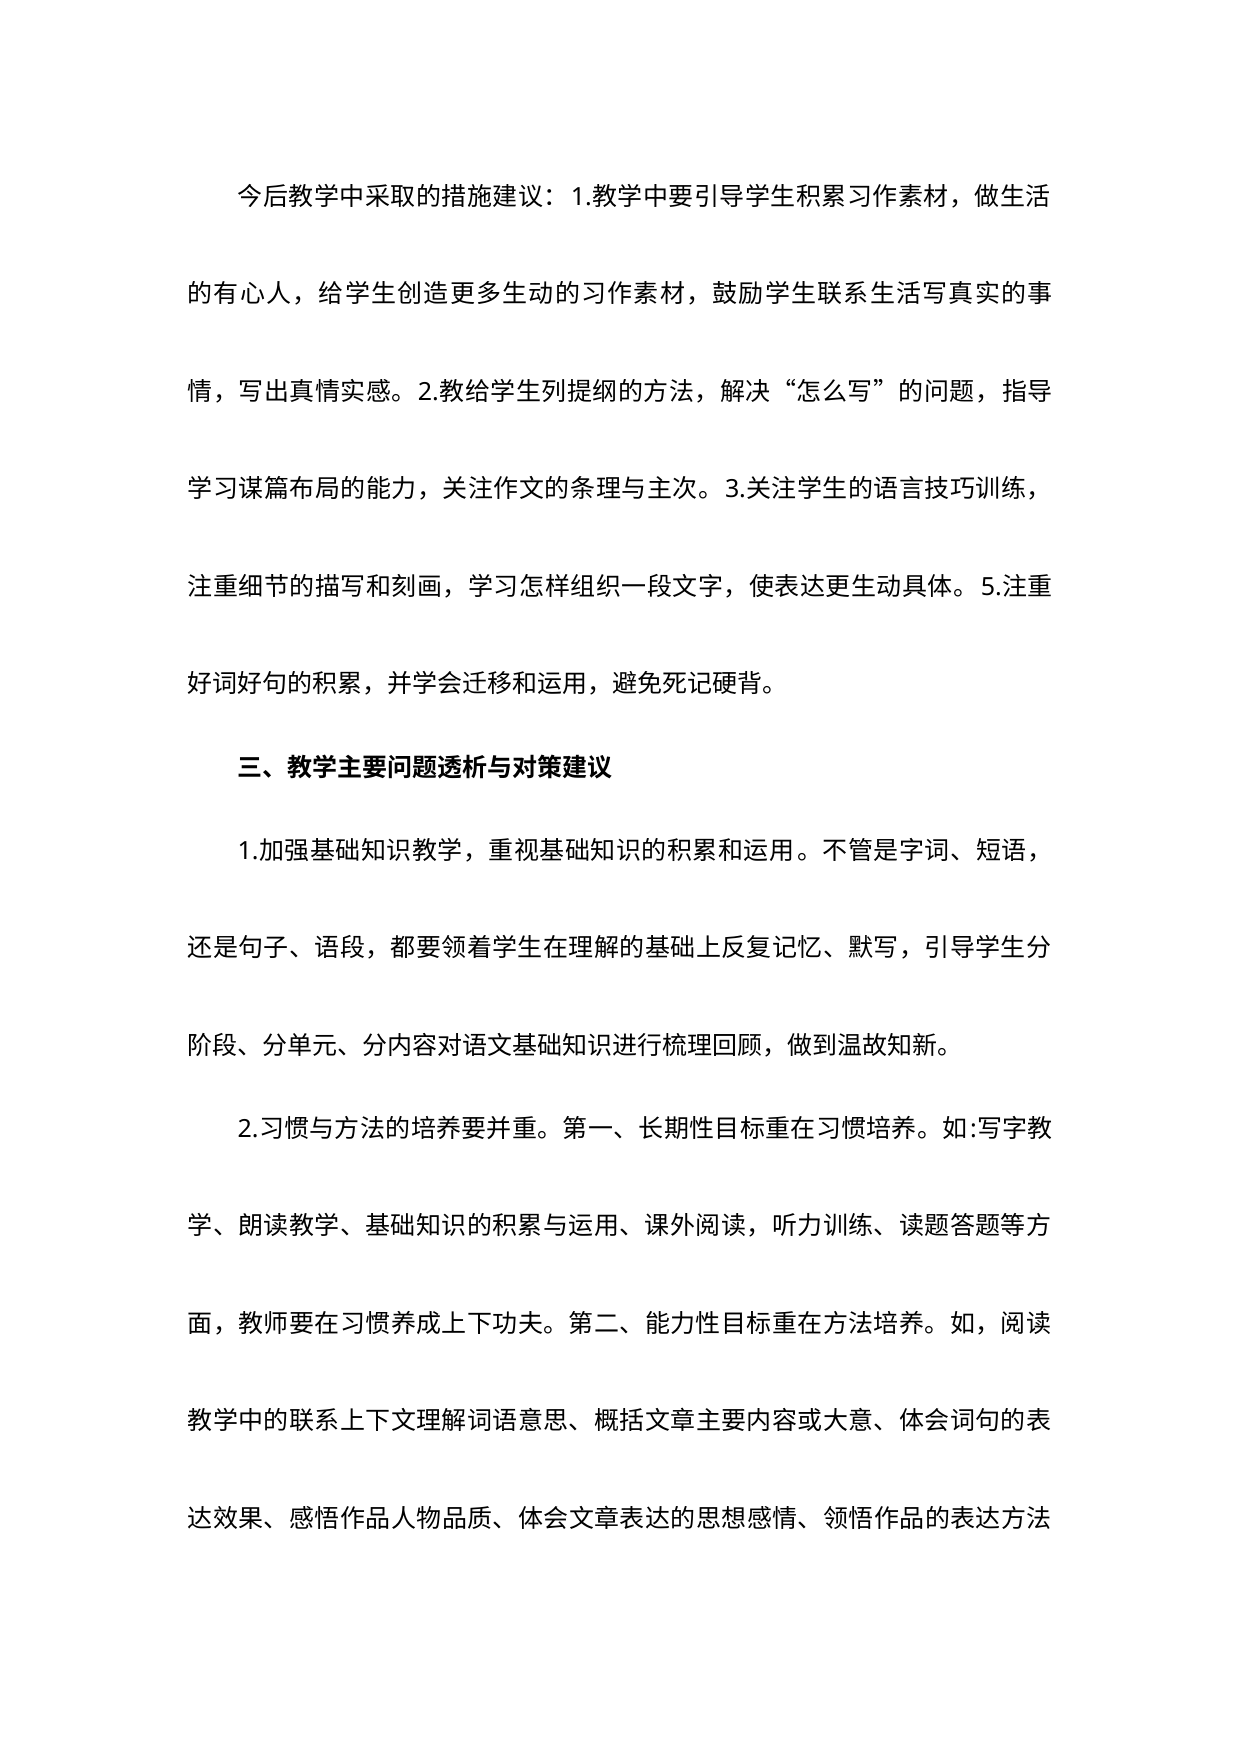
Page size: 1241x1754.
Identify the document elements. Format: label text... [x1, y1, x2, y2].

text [187, 1094, 1053, 1549]
text 1.加强基础知识教学，重视基础知识的积累和运用。不管是字词、短语，还是句子、语段，都要领着学生在理解的基础上反复记忆、默写，引导学生分阶段、分单元、分内容对语文基础知识进行梳理回顾，做到温故知新。 [187, 816, 1053, 1076]
text 三、教学主要问题透析与对策建议 [187, 733, 1053, 798]
text 今后教学中采取的措施建议：1.教学中要引导学生积累习作素材，做生活的有心人，给学生创造更多生动的习作素材，鼓励学生联系生活写真实的事情，写出真情实感。2.教给学生列提纲的方法，解决“怎么写”的问题，指导学习谋篇布局的能力，关注作文的条理与主次。3.关注学生的语言技巧训练，注重细节的描写和刻画，学习怎样组织一段文字，使表达更生动具体。5.注重好词好句的积累，并学会迁移和运用，避免死记硬背。 [187, 162, 1053, 714]
